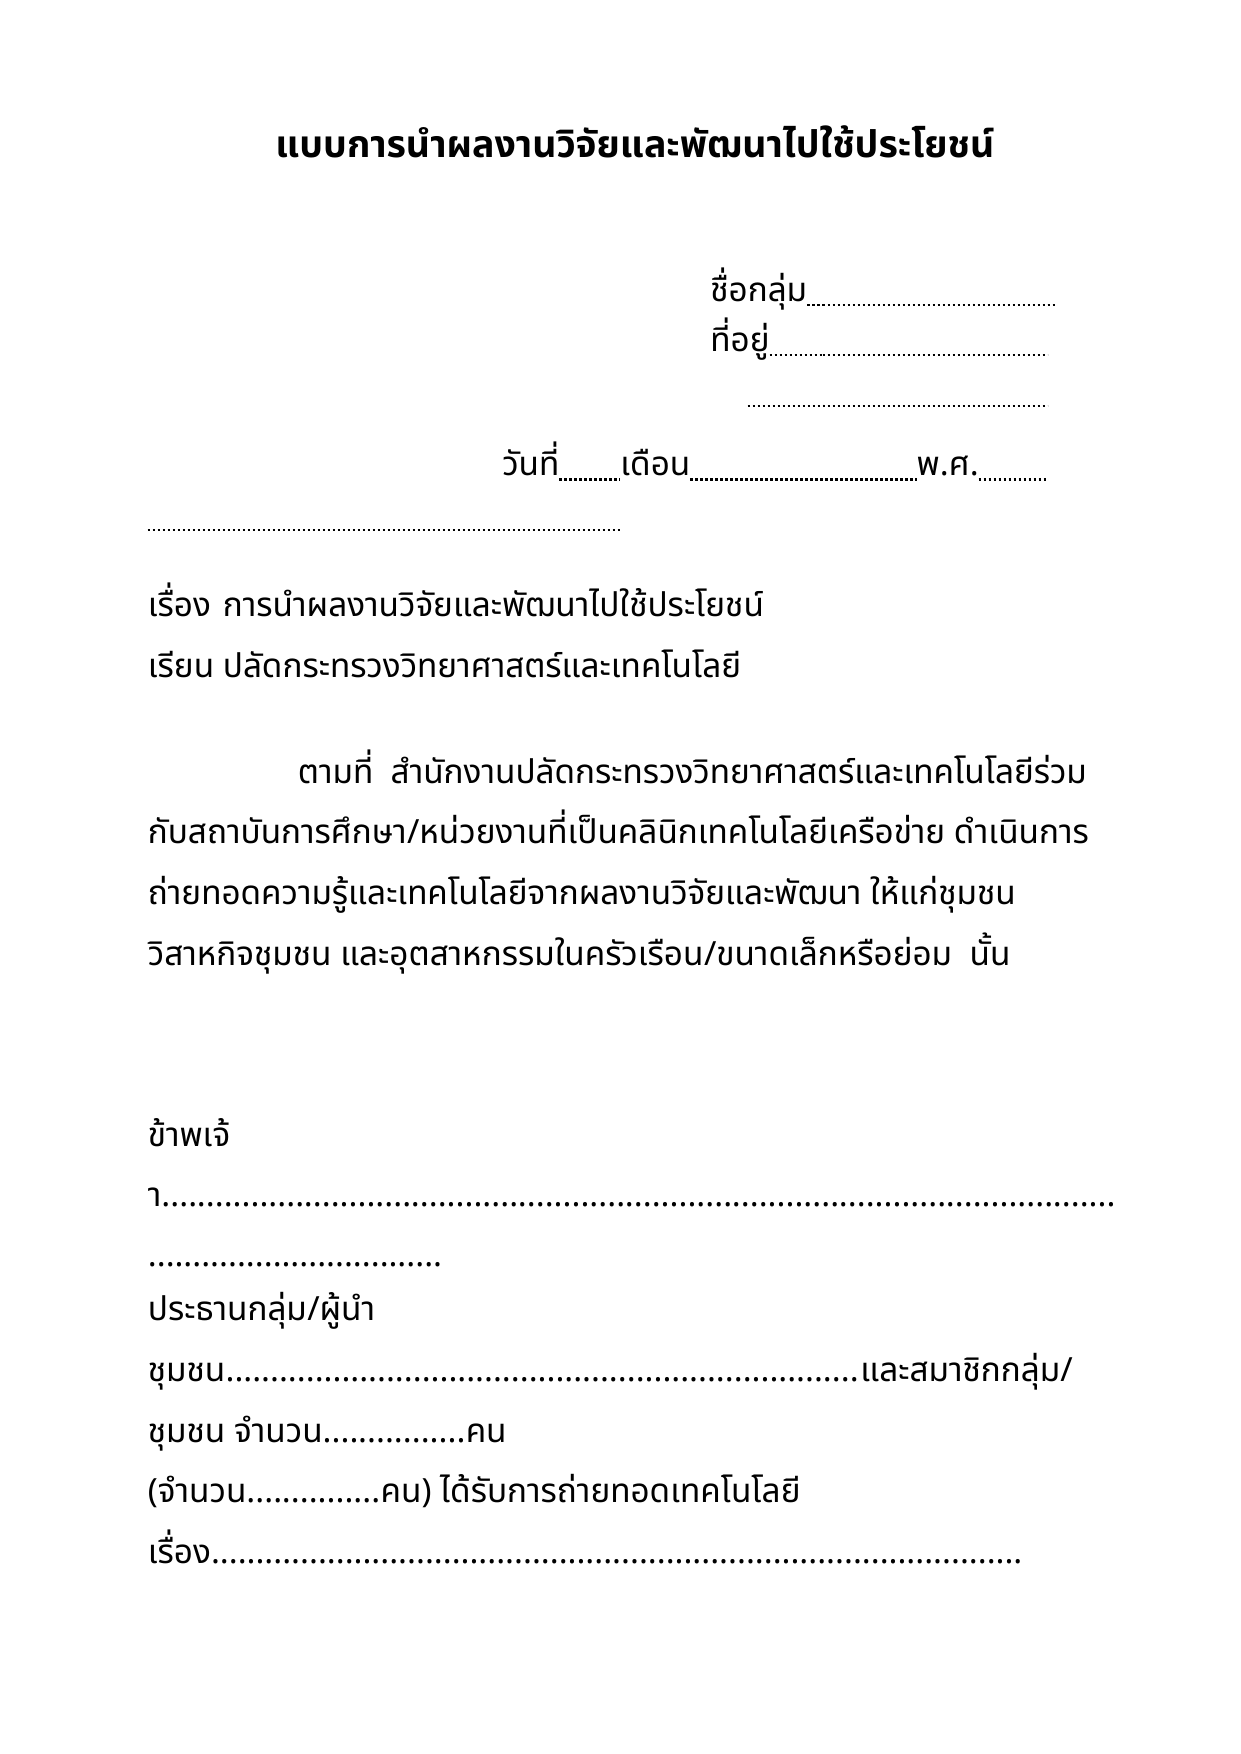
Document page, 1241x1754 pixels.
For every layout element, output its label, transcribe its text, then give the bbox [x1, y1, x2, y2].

text ชื่อกลุ่ม [148, 266, 1122, 316]
text เรียน ปลัดกระทรวงวิทยาศาสตร์และเทคโนโลยี [148, 642, 1122, 692]
text ตามที่ สำนักงานปลัดกระทรวงวิทยาศาสตร์และเทคโนโลยีร่วมกับสถาบันการศึกษา/หน่วยงานที่เป็นคลินิกเทคโนโลยีเครือข่าย ดำเนินการถ่ายทอดความรู้และเทคโนโลยีจากผลงานวิจัยและพัฒนา ให้แก่ชุมชน วิสาหกิจชุมชน และอุตสาหกรรมในครัวเรือน/ขนาดเล็กหรือย่อม นั้น [148, 748, 1122, 980]
text (จำนวน...............คน) ได้รับการถ่ายทอดเทคโนโลยี เรื่อง........................................................................................... [148, 1467, 1127, 1578]
text ที่อยู่ [148, 316, 1122, 412]
text วันที่ เดือน พ.ศ. [148, 440, 1122, 536]
text เรื่อง การนำผลงานวิจัยและพัฒนาไปใช้ประโยชน์ [148, 581, 1122, 632]
text ประธานกลุ่ม/ผู้นำชุมชน.......................................................................และสมาชิกกลุ่ม/ชุมชน จำนวน................คน [148, 1285, 1127, 1457]
text แบบการนำผลงานวิจัยและพัฒนาไปใช้ประโยชน์ [148, 118, 1122, 175]
text ข้าพเจ้า............................................................................................................................................ [148, 1017, 1122, 1276]
